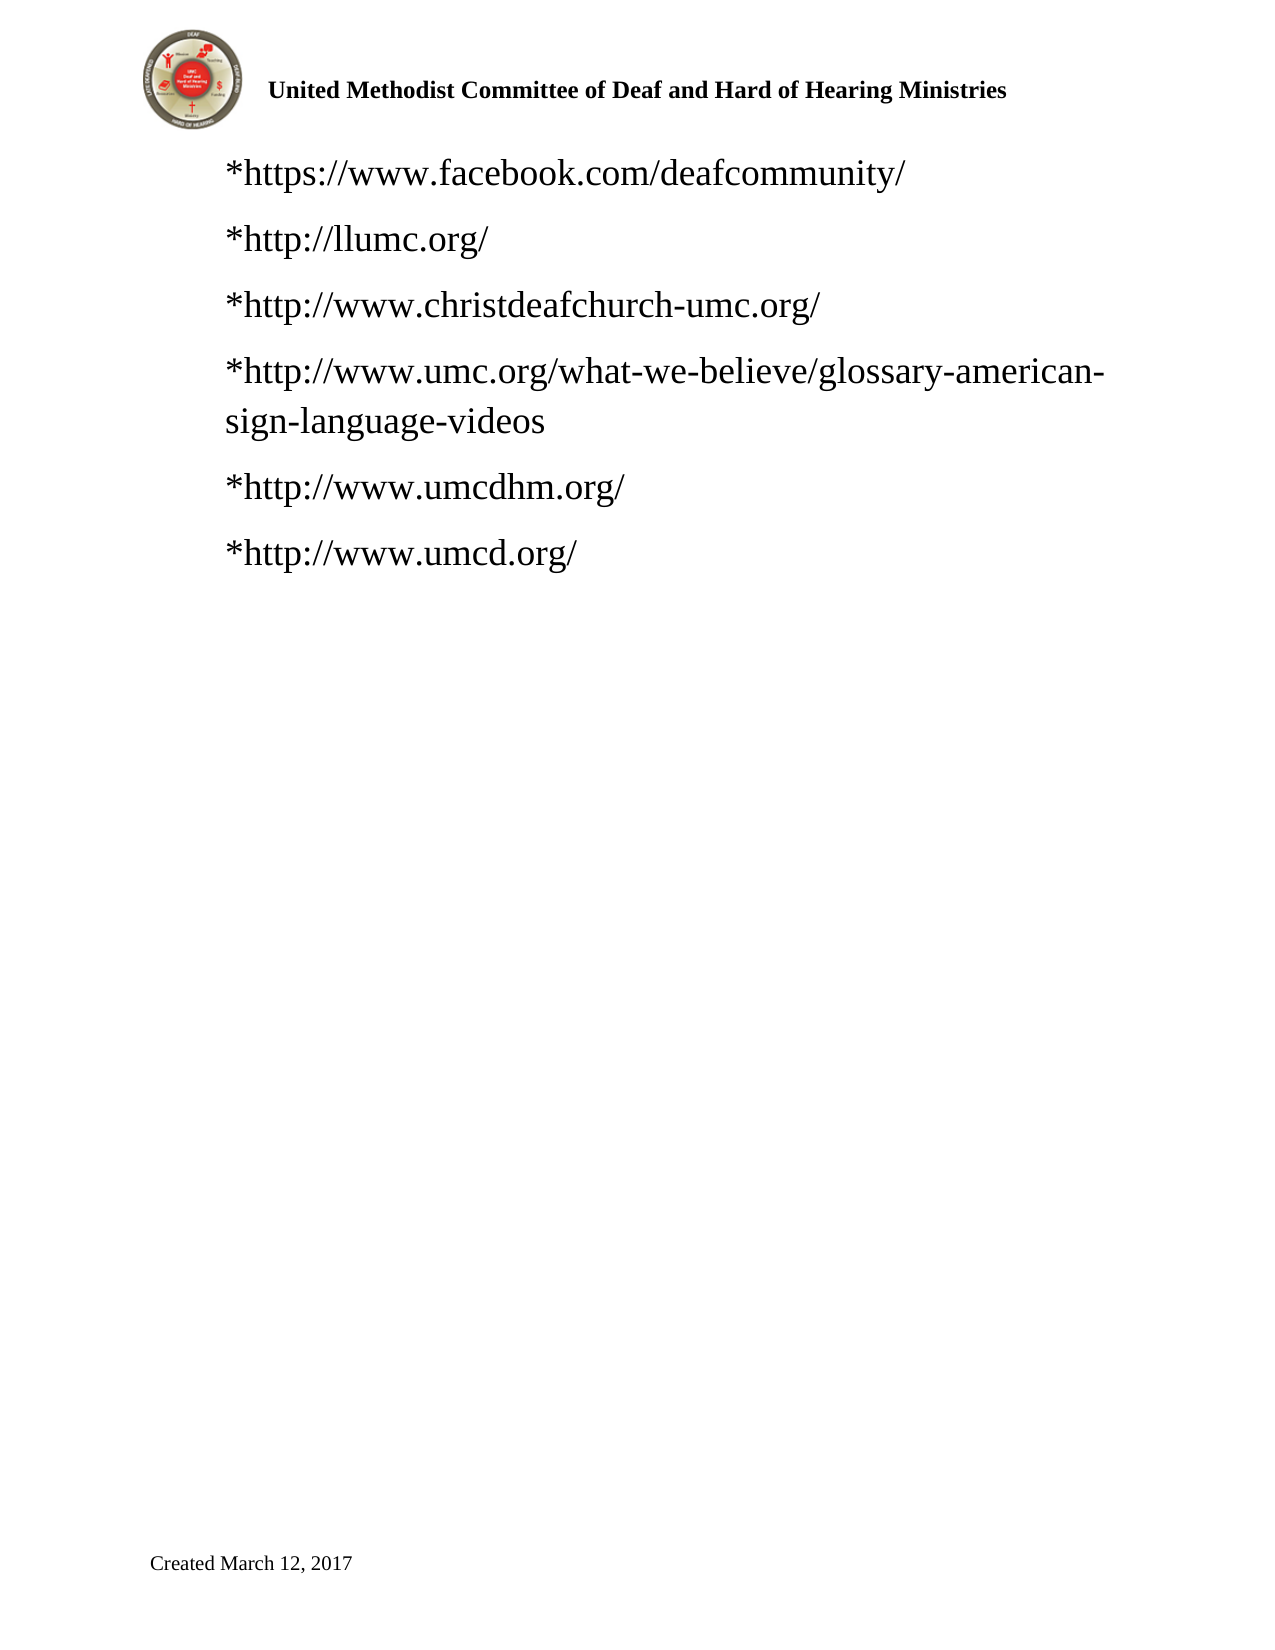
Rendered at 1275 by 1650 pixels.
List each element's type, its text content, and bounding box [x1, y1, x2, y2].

text *https://www.facebook.com/deafcommunity/ [225, 150, 1125, 193]
text *http://www.umc.org/what-we-believe/glossary-american-sign-language-videos [225, 349, 1125, 441]
text *http://www.christdeafchurch-umc.org/ [225, 282, 1125, 326]
picture [143, 27, 244, 131]
text *http://www.umcd.org/ [225, 531, 1125, 574]
text *http://llumc.org/ [225, 216, 1125, 259]
text *http://www.umcdhm.org/ [225, 464, 1125, 508]
